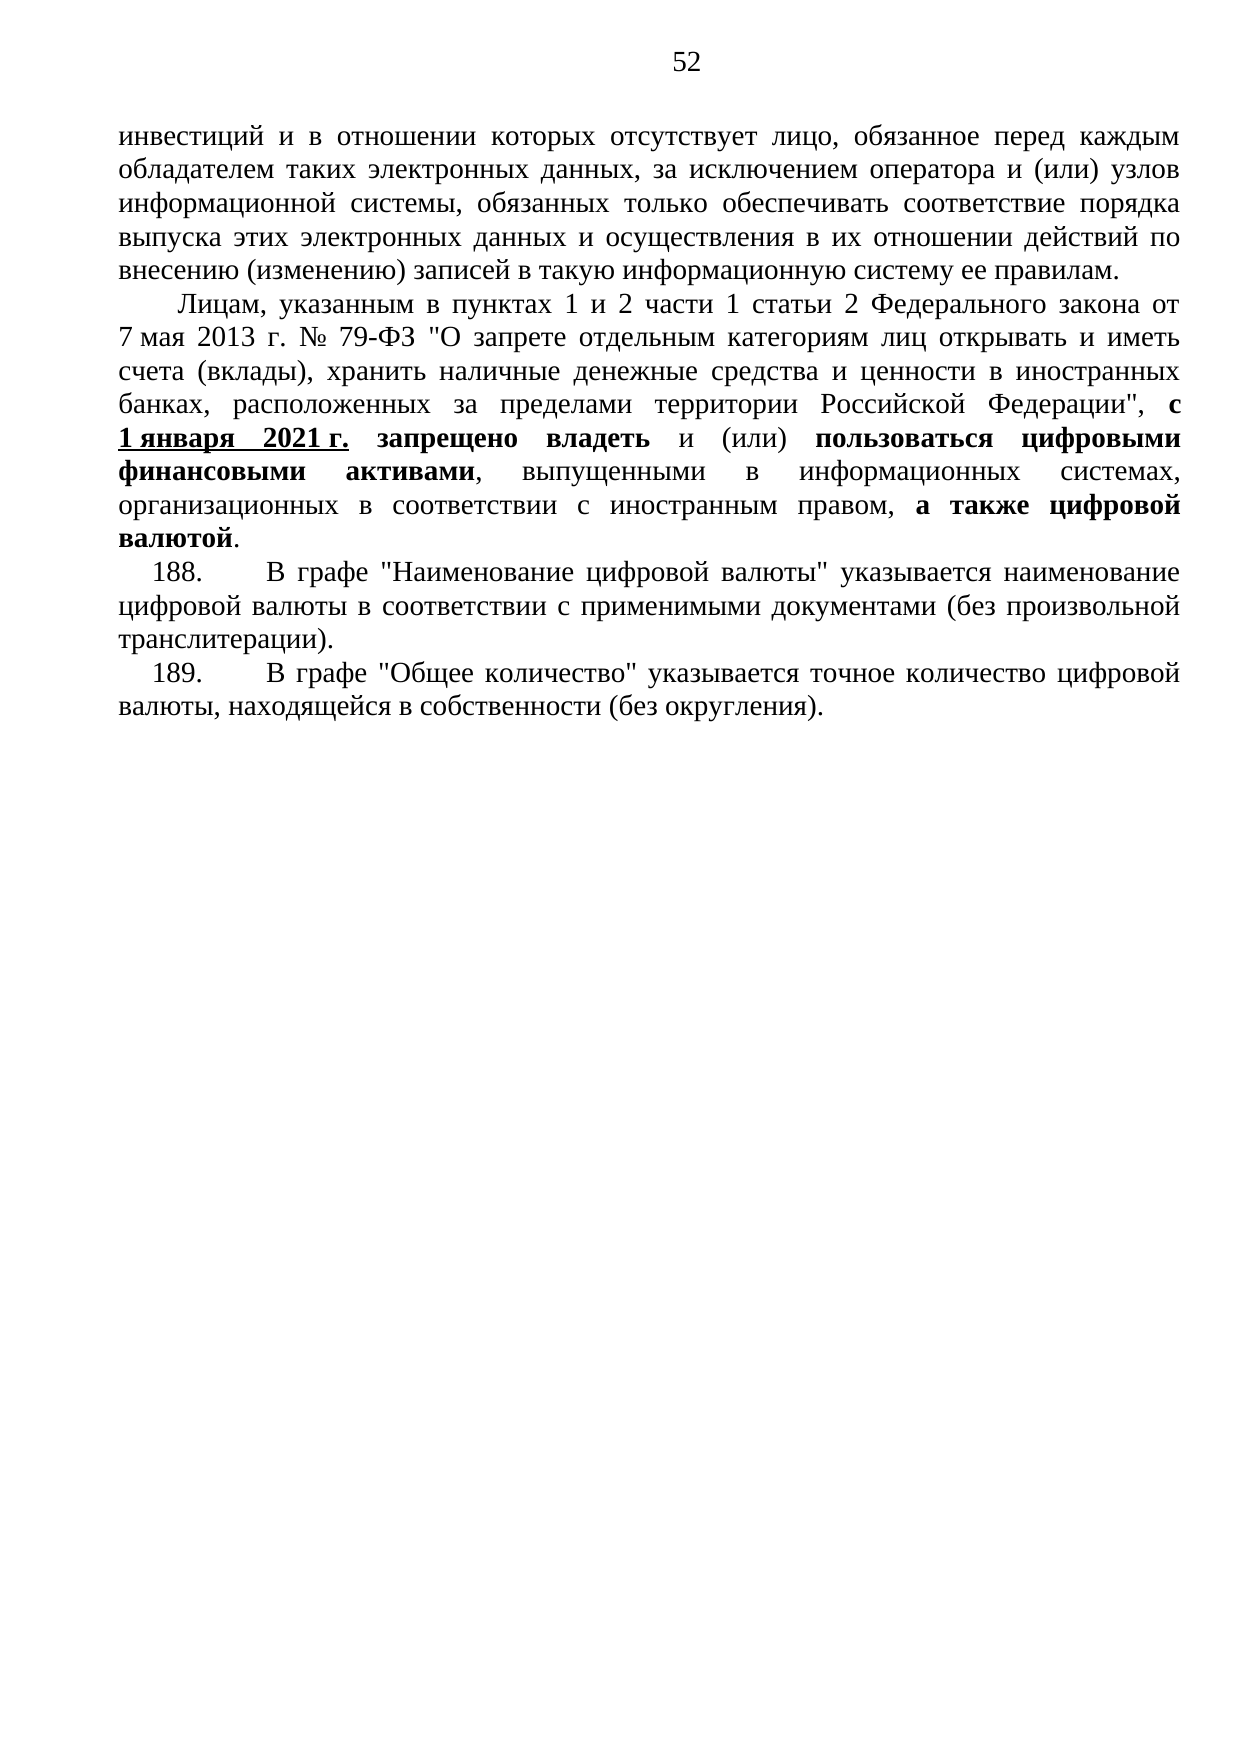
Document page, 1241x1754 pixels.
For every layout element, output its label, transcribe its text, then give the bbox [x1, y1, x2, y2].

list В графе "Общее количество" указывается точное количество цифровой валюты, находящейся в собственности (без округления). [118, 655, 1181, 722]
list В графе "Наименование цифровой валюты" указывается наименование цифровой валюты в соответствии с применимыми документами (без произвольной транслитерации). [118, 554, 1181, 655]
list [118, 118, 1181, 286]
list Лицам, указанным в пунктах 1 и 2 части 1 статьи 2 Федерального закона от 7 мая 2013 г. № 79-ФЗ "О запрете отдельным категориям лиц открывать и иметь счета (вклады), хранить наличные денежные средства и ценности в иностранных банках, расположенных за пределами территории Российской Федерации", с 1 января 2021 г. запрещено владеть и (или) пользоваться цифровыми финансовыми активами, выпущенными в информационных системах, организационных в соответствии с иностранным правом, а также цифровой валютой. [118, 286, 1181, 554]
